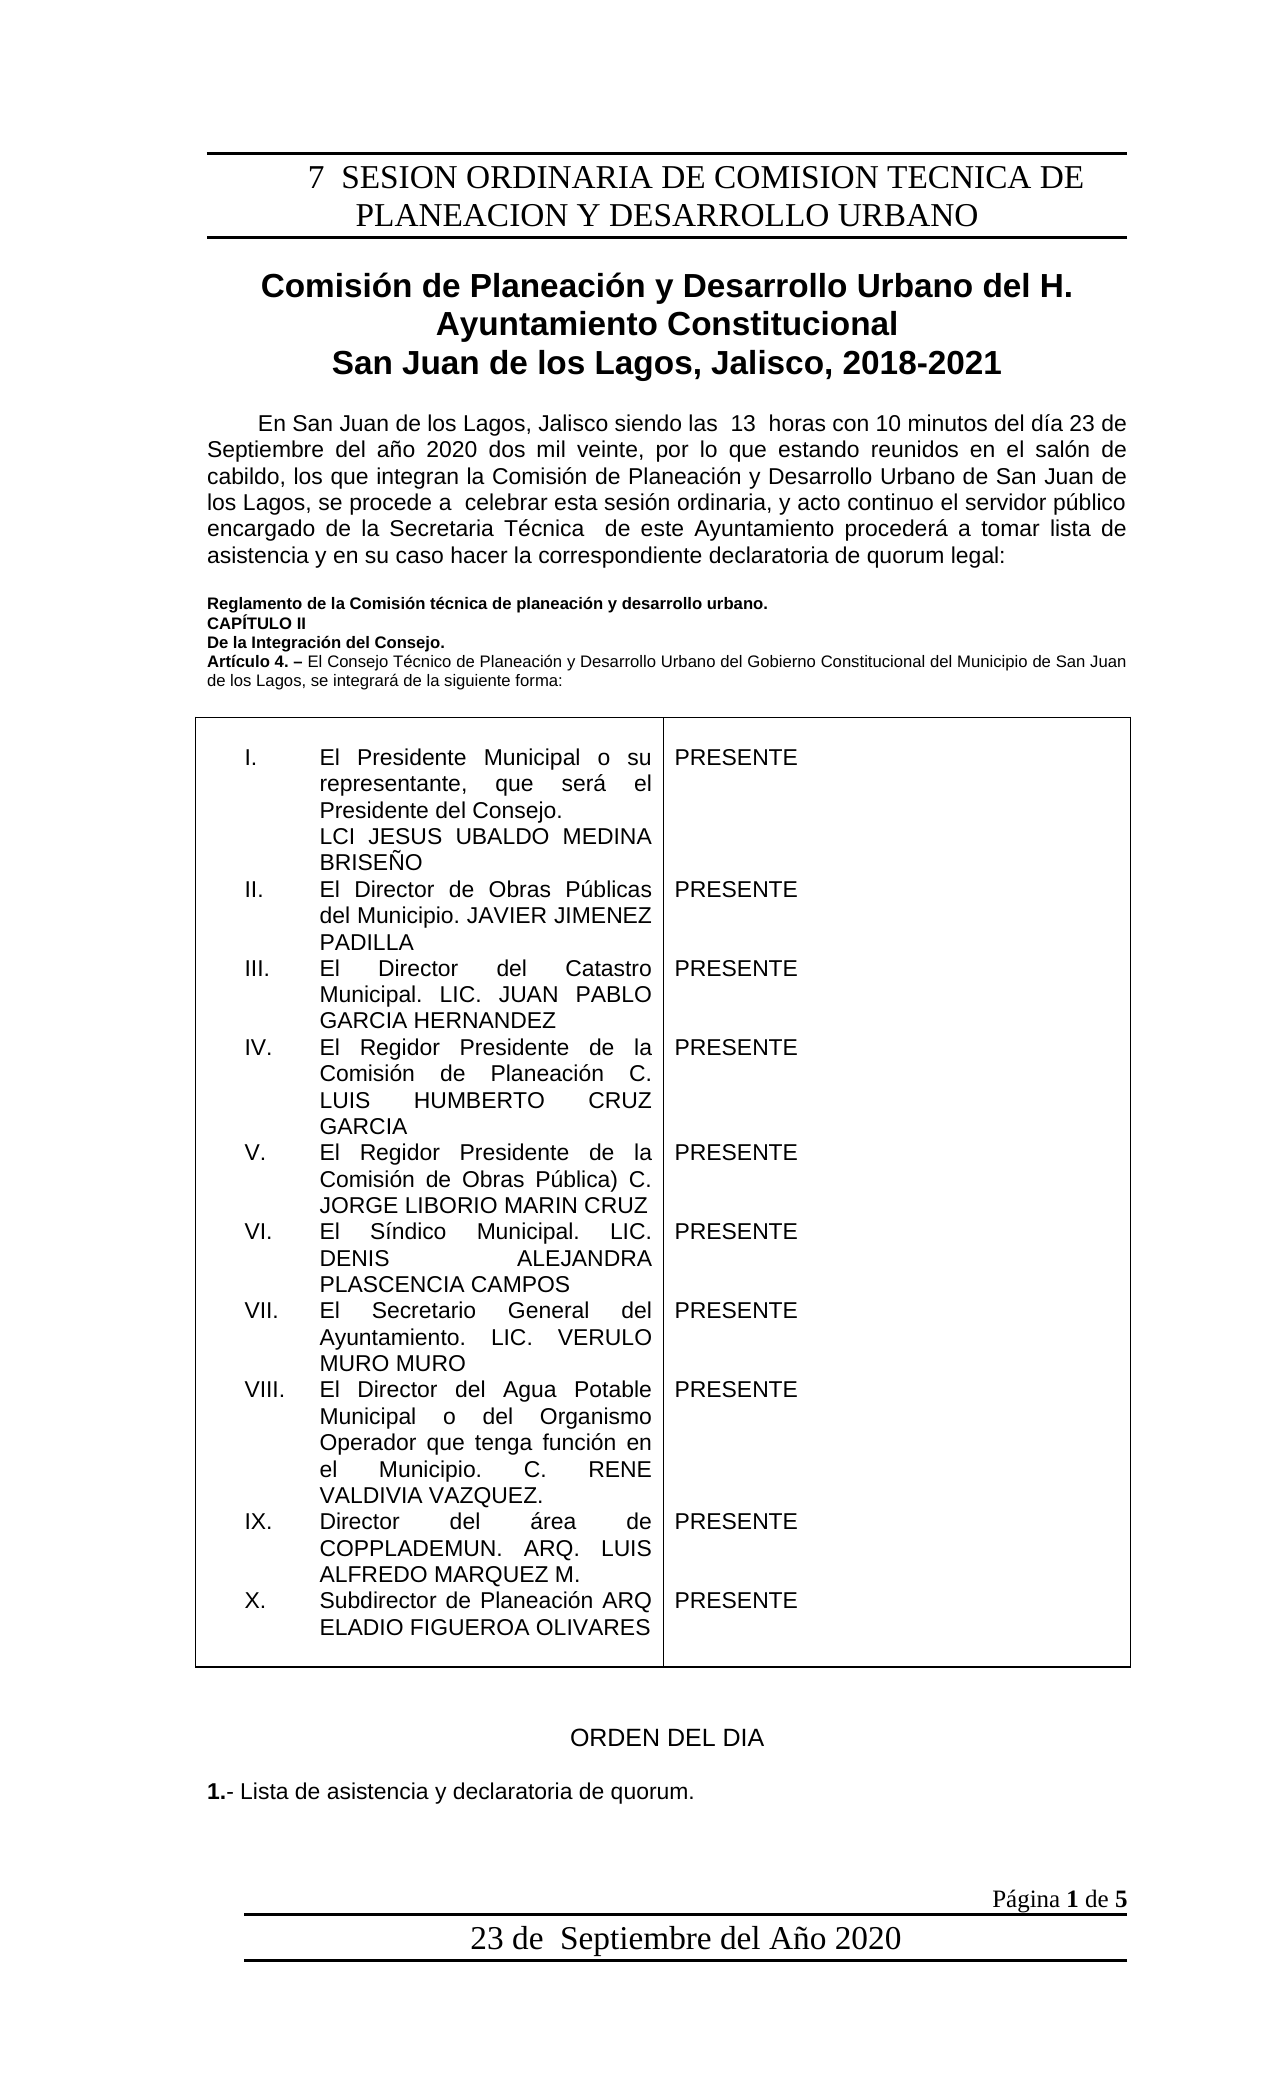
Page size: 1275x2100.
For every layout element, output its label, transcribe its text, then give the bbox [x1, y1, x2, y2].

text 1.- Lista de asistencia y declaratoria de quorum. [207, 1778, 1127, 1804]
table_header El Presidente Municipal o su representante, que será el Presidente del Consejo. LCI JESUS UBALDO MEDINA BRISEÑO El Director de Obras Públicas del Municipio. JAVIER JIMENEZ PADILLA El Director del Catastro Municipal. LIC. JUAN PABLO GARCIA HERNANDEZ El Regidor Presidente de la Comisión de Planeación C. LUIS HUMBERTO CRUZ GARCIA El Regidor Presidente de la Comisión de Obras Pública) C. JORGE LIBORIO MARIN CRUZ El Síndico Municipal. LIC. DENIS ALEJANDRA PLASCENCIA CAMPOS El Secretario General del Ayuntamiento. LIC. VERULO MURO MURO El Director del Agua Potable Municipal o del Organismo Operador que tenga función en el Municipio. C. RENE VALDIVIA VAZQUEZ. Director del área de COPPLADEMUN. ARQ. LUIS ALFREDO MARQUEZ M. Subdirector de Planeación ARQ ELADIO FIGUEROA OLIVARES [196, 718, 663, 1666]
table_header PRESENTE PRESENTE PRESENTE PRESENTE PRESENTE PRESENTE PRESENTE PRESENTE PRESENTE PRESENTE [664, 718, 1130, 1666]
text Comisión de Planeación y Desarrollo Urbano del H. Ayuntamiento Constitucional [207, 266, 1127, 343]
subtitle ORDEN DEL DIA [207, 1722, 1127, 1751]
text En San Juan de los Lagos, Jalisco siendo las 13 horas con 10 minutos del día 23 de Septiembre del año 2020 dos mil veinte, por lo que estando reunidos en el salón de cabildo, los que integran la Comisión de Planeación y Desarrollo Urbano de San Juan de los Lagos, se procede a celebrar esta sesión ordinaria, y acto continuo el servidor público encargado de la Secretaria Técnica de este Ayuntamiento procederá a tomar lista de asistencia y en su caso hacer la correspondiente declaratoria de quorum legal: [207, 410, 1127, 568]
text CAPÍTULO II [207, 613, 1127, 633]
text De del Consejo. [207, 633, 1127, 652]
text San Juan de los Lagos, Jalisco, 2018-2021 [207, 343, 1127, 381]
text Artículo 4. – El Consejo Técnico de Planeación y Desarrollo Urbano del Gobierno Constitucional del Municipio de San Juan de los Lagos, se integrará de la siguiente forma: [207, 652, 1127, 690]
text Reglamento de la Comisión técnica de planeación y desarrollo urbano. [207, 594, 1127, 613]
